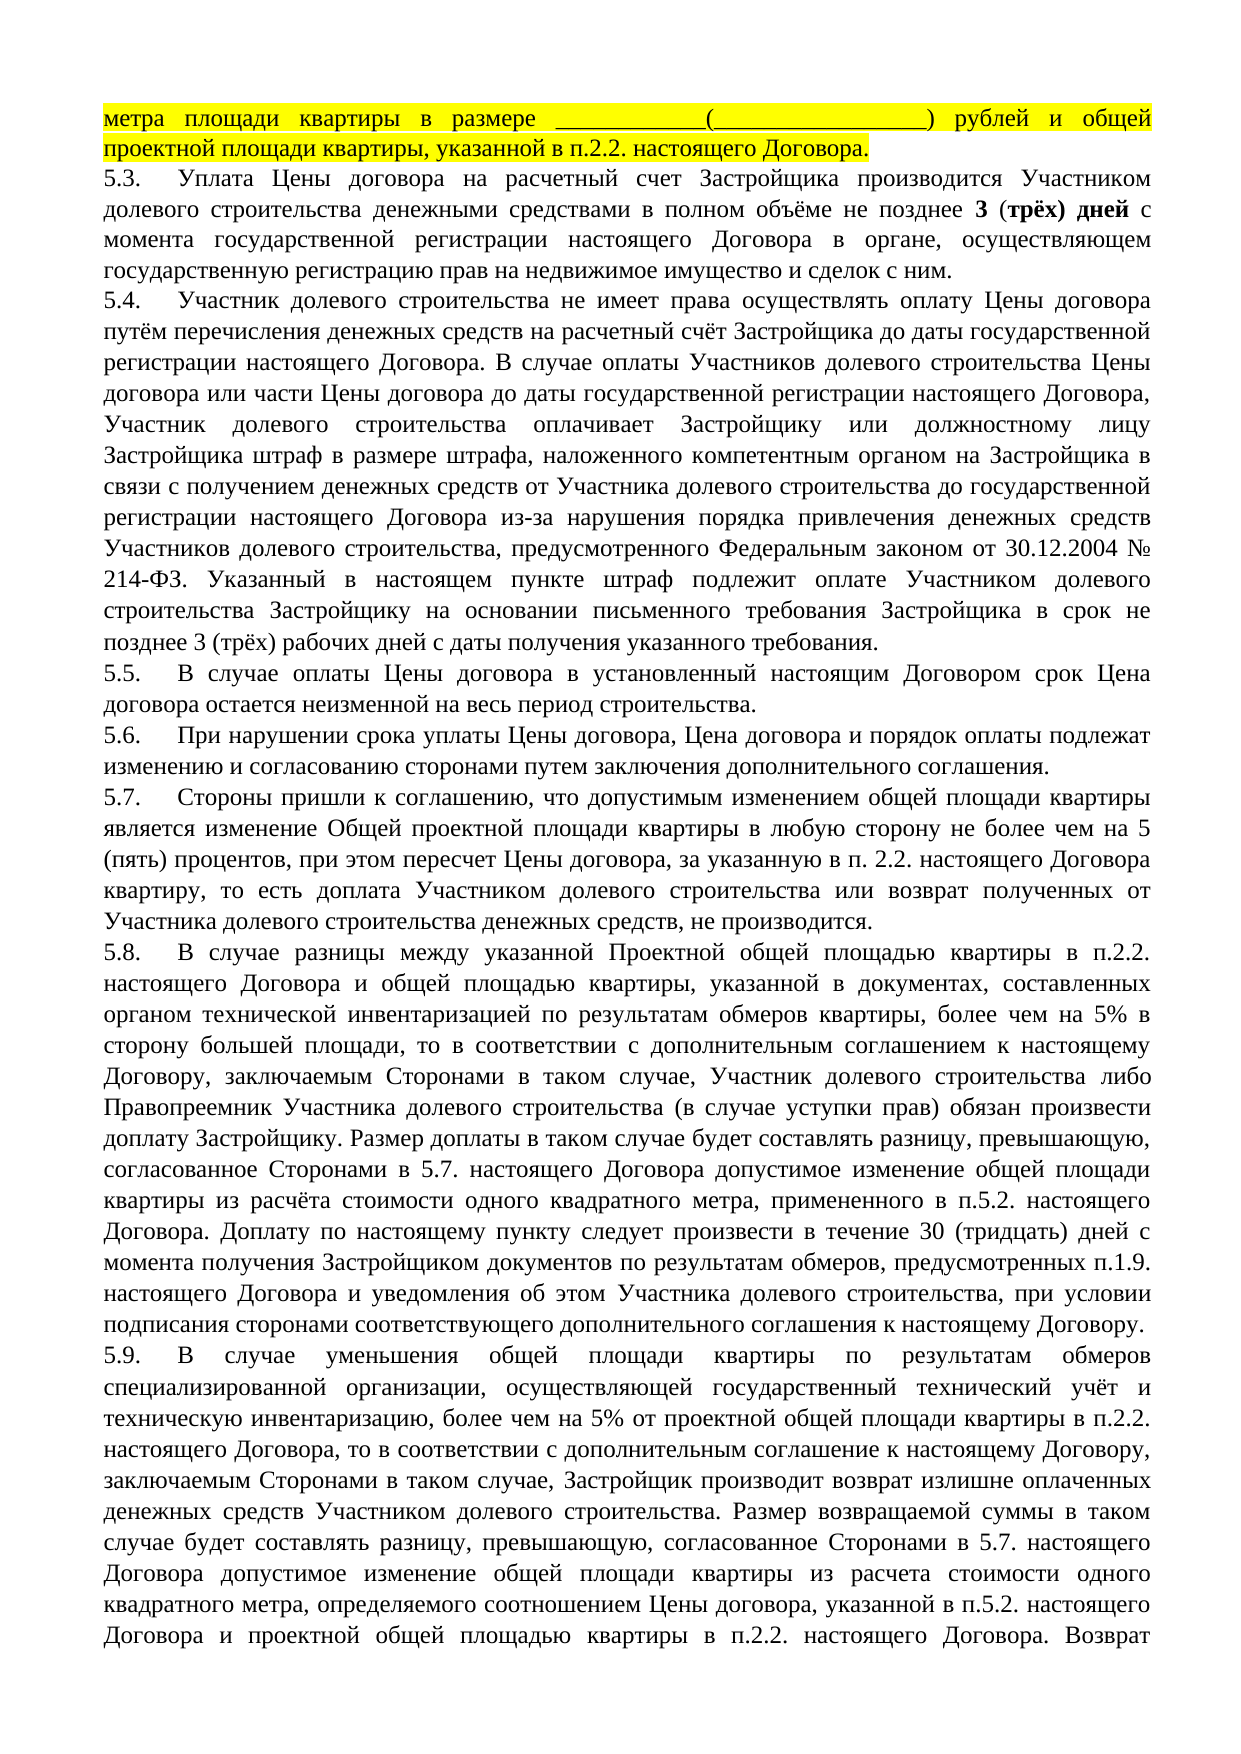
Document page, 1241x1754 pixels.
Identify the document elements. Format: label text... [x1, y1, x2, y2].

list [103, 1341, 1152, 1649]
list Уплата Цены договора на расчетный счет Застройщика производится Участником долевого строительства денежными средствами в полном объёме не позднее 3 (трёх) дней с момента государственной регистрации настоящего Договора в органе, осуществляющем государственную регистрацию прав на недвижимое имущество и сделок с ним. [103, 163, 1152, 283]
list Участник долевого строительства не имеет права осуществлять оплату Цены договора путём перечисления денежных средств на расчетный счёт Застройщика до даты государственной регистрации настоящего Договора. В случае оплаты Участников долевого строительства Цены договора или части Цены договора до даты государственной регистрации настоящего Договора, Участник долевого строительства оплачивает Застройщику или должностному лицу Застройщика штраф в размере штрафа, наложенного компетентным органом на Застройщика в связи с получением денежных средств от Участника долевого строительства до государственной регистрации настоящего Договора из-за нарушения порядка привлечения денежных средств Участников долевого строительства, предусмотренного Федеральным законом от 30.12.2004 № 214-ФЗ. Указанный в настоящем пункте штраф подлежит оплате Участником долевого строительства Застройщику на основании письменного требования Застройщика в срок не позднее 3 (трёх) рабочих дней с даты получения указанного требования. [103, 285, 1152, 655]
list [103, 131, 1152, 162]
list При нарушении срока уплаты Цены договора, Цена договора и порядок оплаты подлежат изменению и согласованию сторонами путем заключения дополнительного соглашения. [103, 720, 1152, 779]
list В случае оплаты Цены договора в установленный настоящим Договором срок Цена договора остается неизменной на весь период строительства. [103, 658, 1152, 717]
list Стороны пришли к соглашению, что допустимым изменением общей площади квартиры является изменение Общей проектной площади квартиры в любую сторону не более чем на 5 (пять) процентов, при этом пересчет Цены договора, за указанную в п. 2.2. настоящего Договора квартиру, то есть доплата Участником долевого строительства или возврат полученных от Участника долевого строительства денежных средств, не производится. [103, 782, 1152, 935]
list В случае разницы между указанной Проектной общей площадью квартиры в п.2.2. настоящего Договора и общей площадью квартиры, указанной в документах, составленных органом технической инвентаризацией по результатам обмеров квартиры, более чем на 5% в сторону большей площади, то в соответствии с дополнительным соглашением к настоящему Договору, заключаемым Сторонами в таком случае, Участник долевого строительства либо Правопреемник Участника долевого строительства (в случае уступки прав) обязан произвести доплату Застройщику. Размер доплаты в таком случае будет составлять разницу, превышающую, согласованное Сторонами в 5.7. настоящего Договора допустимое изменение общей площади квартиры из расчёта стоимости одного квадратного метра, примененного в п.5.2. настоящего Договора. Доплату по настоящему пункту следует произвести в течение 30 (тридцать) дней с момента получения Застройщиком документов по результатам обмеров, предусмотренных п.1.9. настоящего Договора и уведомления об этом Участника долевого строительства, при условии подписания сторонами соответствующего дополнительного соглашения к настоящему Договору. [103, 937, 1152, 1338]
